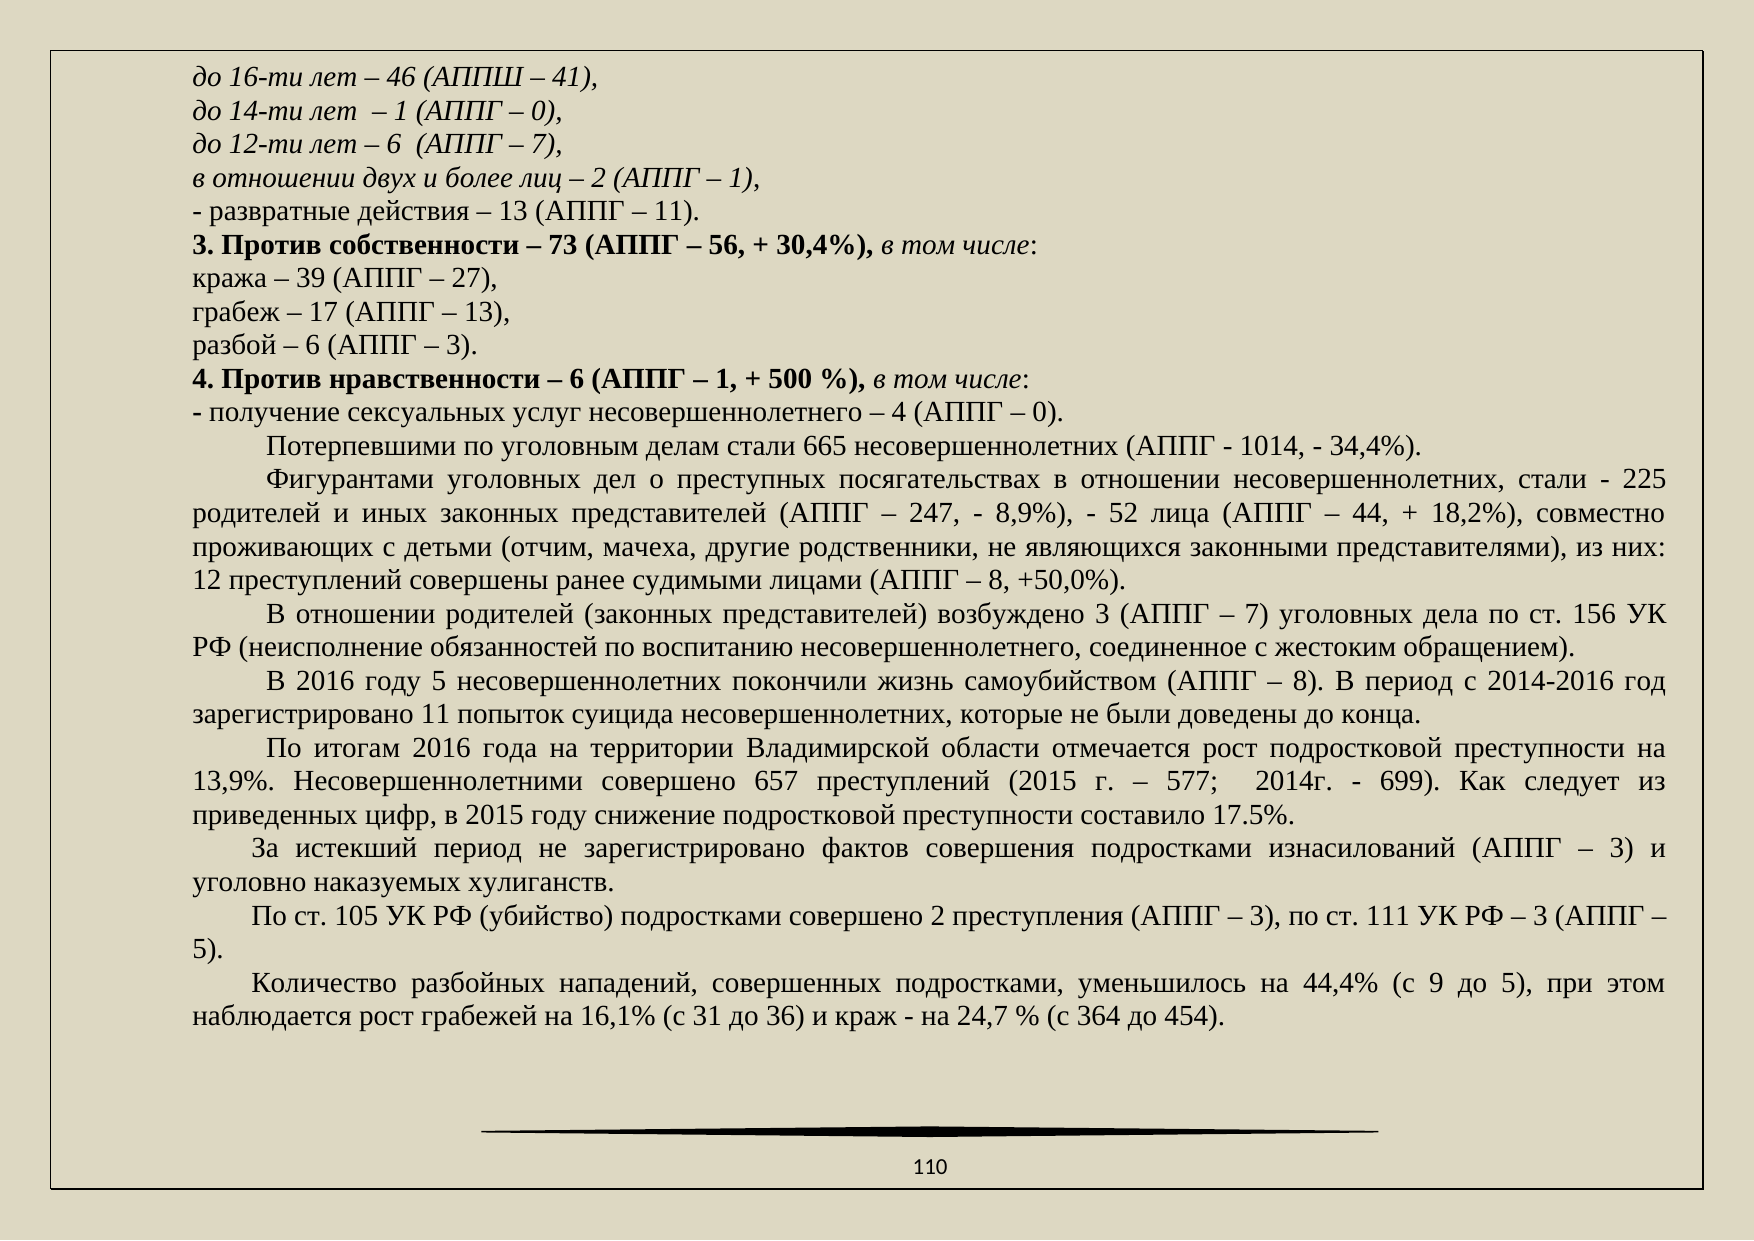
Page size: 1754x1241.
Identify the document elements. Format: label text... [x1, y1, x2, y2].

text до 14-ти лет – 1 (АППГ – 0), [192, 93, 1668, 126]
text Потерпевшими по уголовным делам стали 665 несовершеннолетних (АППГ - 1014, - 34,4%). [192, 428, 1668, 462]
text 3. Против собственности – 73 (АППГ – 56, + 30,4%), в том числе: [192, 227, 1668, 260]
text в отношении двух и более лиц – 2 (АППГ – 1), [192, 160, 1668, 193]
text В 2016 году 5 несовершеннолетних покончили жизнь самоубийством (АППГ – 8). В период с 2014-2016 год зарегистрировано 11 попыток суицида несовершеннолетних, которые не были доведены до конца. [192, 663, 1668, 730]
text разбой – 6 (АППГ – 3). [192, 327, 1668, 361]
text - получение сексуальных услуг несовершеннолетнего – 4 (АППГ – 0). [192, 394, 1668, 428]
text грабеж – 17 (АППГ – 13), [192, 294, 1668, 327]
text По ст. 105 УК РФ (убийство) подростками совершено 2 преступления (АППГ – 3), по ст. 111 УК РФ – 3 (АППГ – 5). [192, 898, 1668, 965]
text - развратные действия – 13 (АППГ – 11). [192, 193, 1668, 227]
text кража – 39 (АППГ – 27), [192, 260, 1668, 294]
text В отношении родителей (законных представителей) возбуждено 3 (АППГ – 7) уголовных дела по ст. 156 УК РФ (неисполнение обязанностей по воспитанию несовершеннолетнего, соединенное с жестоким обращением). [192, 596, 1668, 663]
text до 16-ти лет – 46 (АППШ – 41), [192, 59, 1668, 93]
text 4. Против нравственности – 6 (АППГ – 1, + 500 %), в том числе: [192, 361, 1668, 394]
text Фигурантами уголовных дел о преступных посягательствах в отношении несовершеннолетних, стали - 225 родителей и иных законных представителей (АППГ – 247, - 8,9%), - 52 лица (АППГ – 44, + 18,2%), совместно проживающих с детьми (отчим, мачеха, другие родственники, не являющихся законными представителями), из них: 12 преступлений совершены ранее судимыми лицами (АППГ – 8, +50,0%). [192, 462, 1668, 596]
text до 12-ти лет – 6 (АППГ – 7), [192, 126, 1668, 160]
text Количество разбойных нападений, совершенных подростками, уменьшилось на 44,4% (с 9 до 5), при этом наблюдается рост грабежей на 16,1% (с 31 до 36) и краж - на 24,7 % (с 364 до 454). [192, 965, 1668, 1032]
text По итогам 2016 года на территории Владимирской области отмечается рост подростковой преступности на 13,9%. Несовершеннолетними совершено 657 преступлений (2015 г. – 577; 2014г. - 699). Как следует из приведенных цифр, в 2015 году снижение подростковой преступности составило 17.5%. [192, 730, 1668, 831]
text За истекший период не зарегистрировано фактов совершения подростками изнасилований (АППГ – 3) и уголовно наказуемых хулиганств. [192, 831, 1668, 898]
